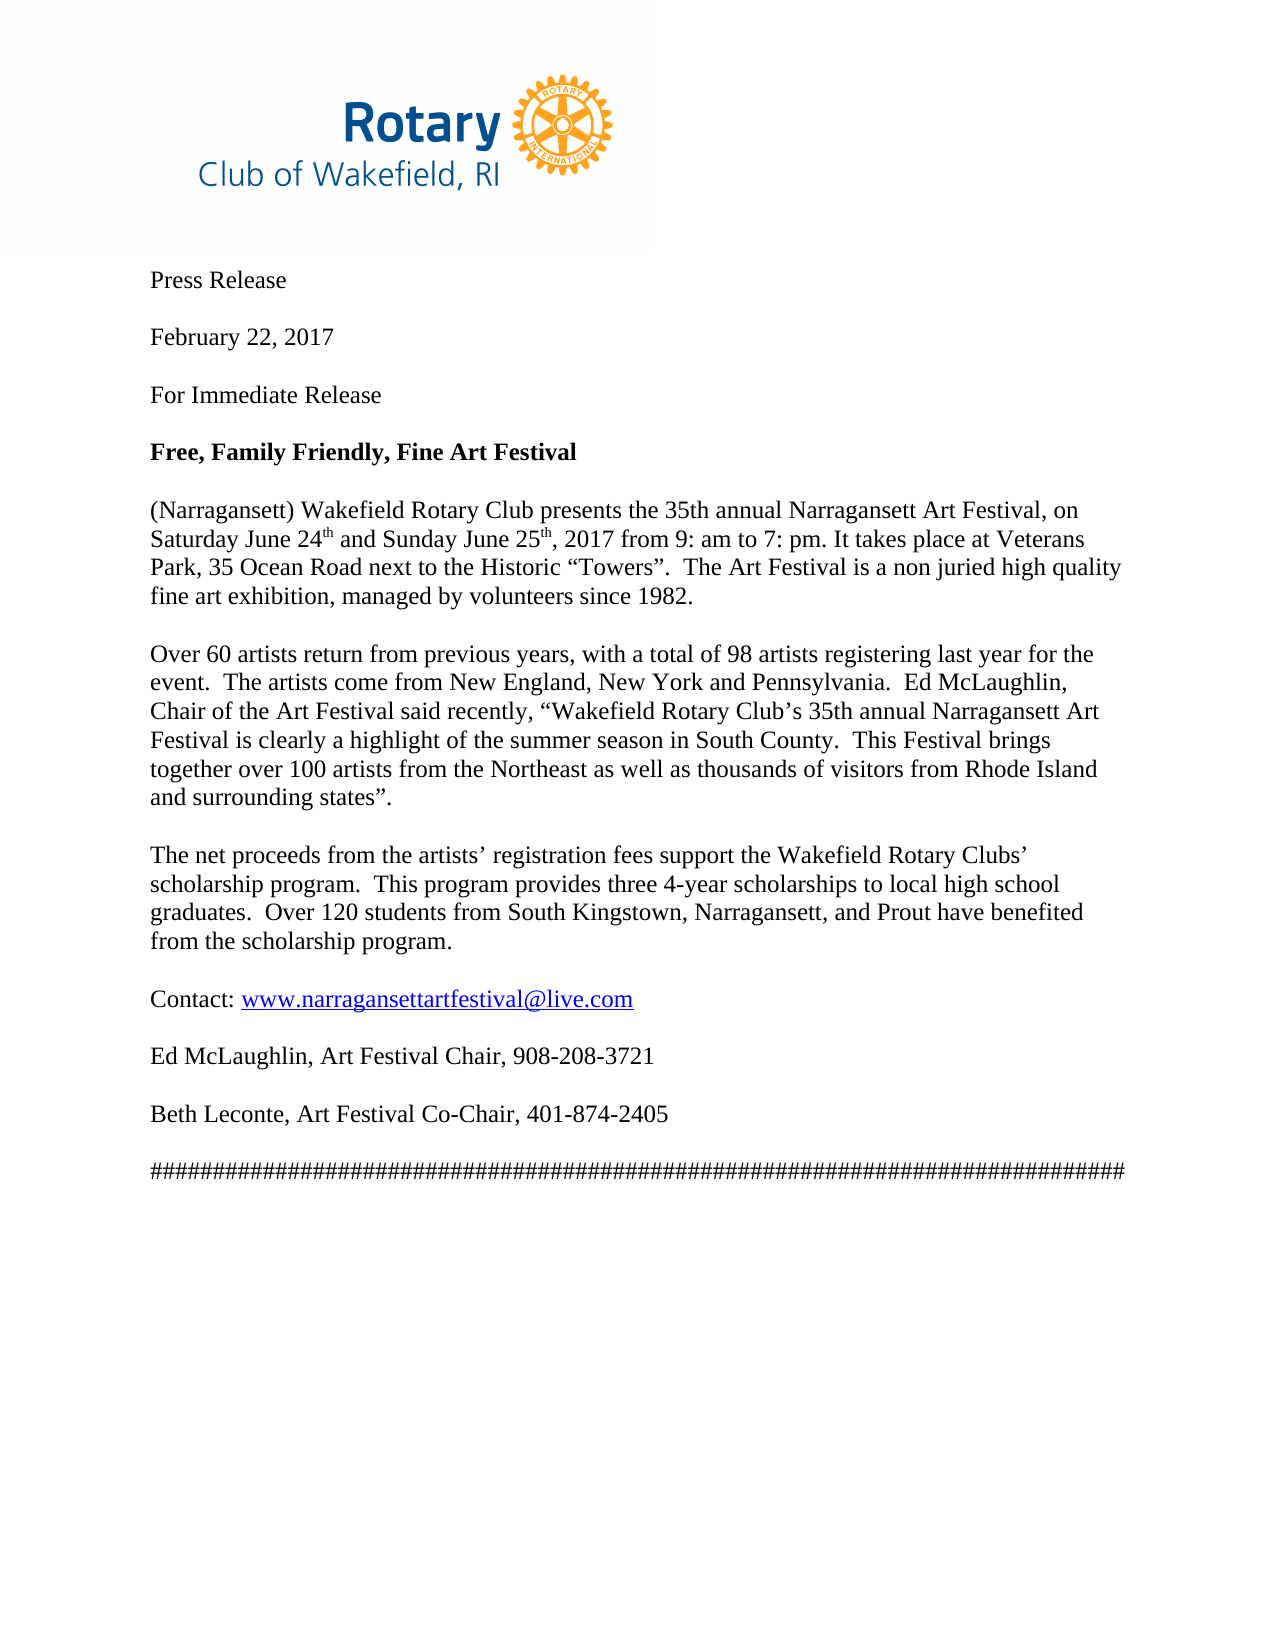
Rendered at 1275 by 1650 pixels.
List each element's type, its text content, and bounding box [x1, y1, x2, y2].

text Press Release [150, 265, 1125, 294]
picture [0, 0, 652, 251]
text For Immediate Release [150, 380, 1125, 409]
text Over 60 artists return from previous years, with a total of 98 artists registering last year for the event. The artists come from New England, New York and Pennsylvania. Ed McLaughlin, Chair of the Art Festival said recently, “Wakefield Rotary Club’s 35th annual Narragansett Art Festival is clearly a highlight of the summer season in South County. This Festival brings together over 100 artists from the Northeast as well as thousands of visitors from Rhode Island and surrounding states”. [150, 639, 1125, 811]
text (Narragansett) Wakefield Rotary Club presents the 35th annual Narragansett Art Festival, on Saturday June 24th and Sunday June 25th, 2017 from 9: am to 7: pm. It takes place at Veterans Park, 35 Ocean Road next to the Historic “Towers”. The Art Festival is a non juried high quality fine art exhibition, managed by volunteers since 1982. [150, 495, 1125, 610]
text Ed McLaughlin, Art Festival Chair, 908-208-3721 [150, 1041, 1125, 1070]
text Contact: www.narragansettartfestival@live.com [150, 984, 1125, 1012]
text The net proceeds from the artists’ registration fees support the Wakefield Rotary Clubs’ scholarship program. This program provides three 4-year scholarships to local high school graduates. Over 120 students from South Kingstown, Narragansett, and Prout have benefited from the scholarship program. [150, 840, 1125, 955]
text Free, Family Friendly, Fine Art Festival [150, 437, 1125, 466]
text Beth Leconte, Art Festival Co-Chair, 401-874-2405 [150, 1099, 1125, 1127]
text ############################################################################## [150, 1156, 1125, 1185]
text February 22, 2017 [150, 322, 1125, 351]
